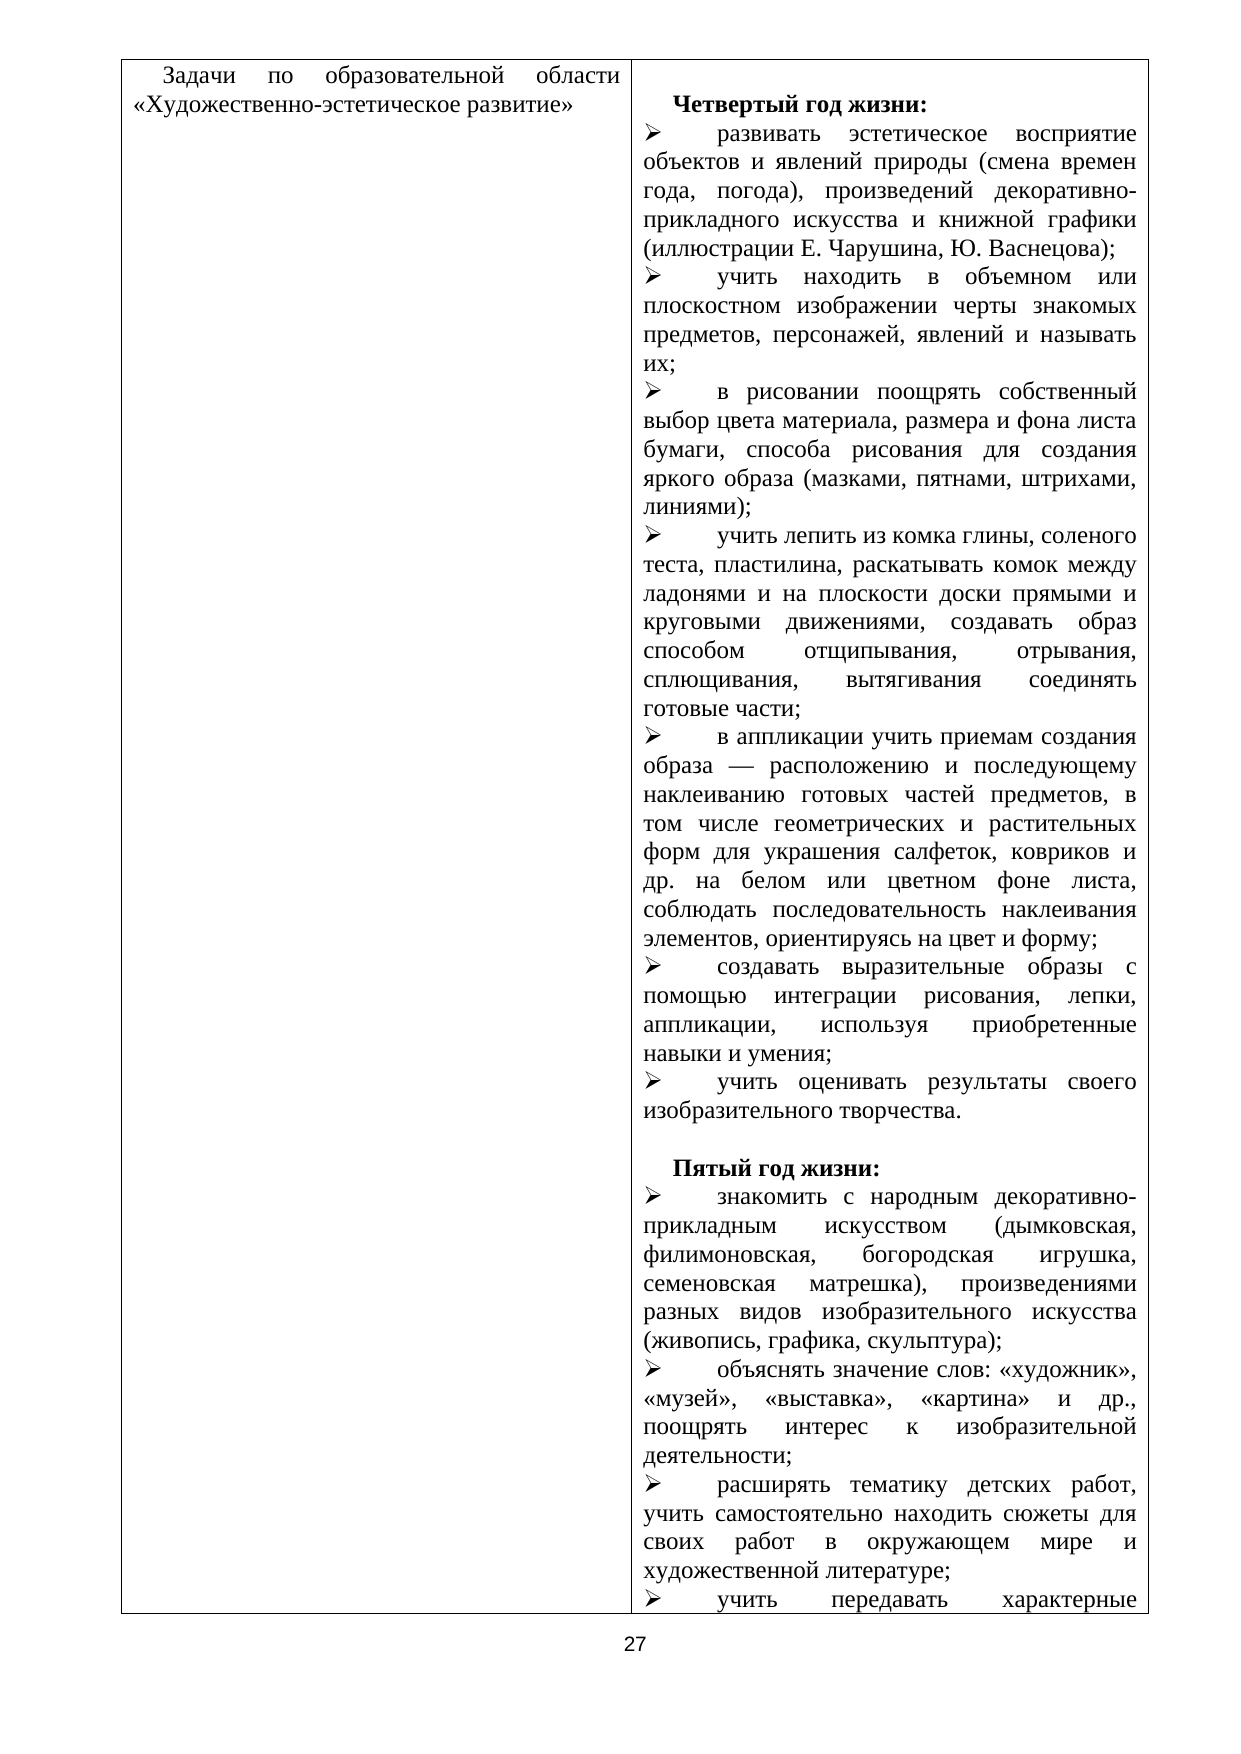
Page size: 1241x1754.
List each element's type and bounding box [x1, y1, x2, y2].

table_cell [122, 60, 631, 1613]
table_cell [632, 60, 1148, 1613]
